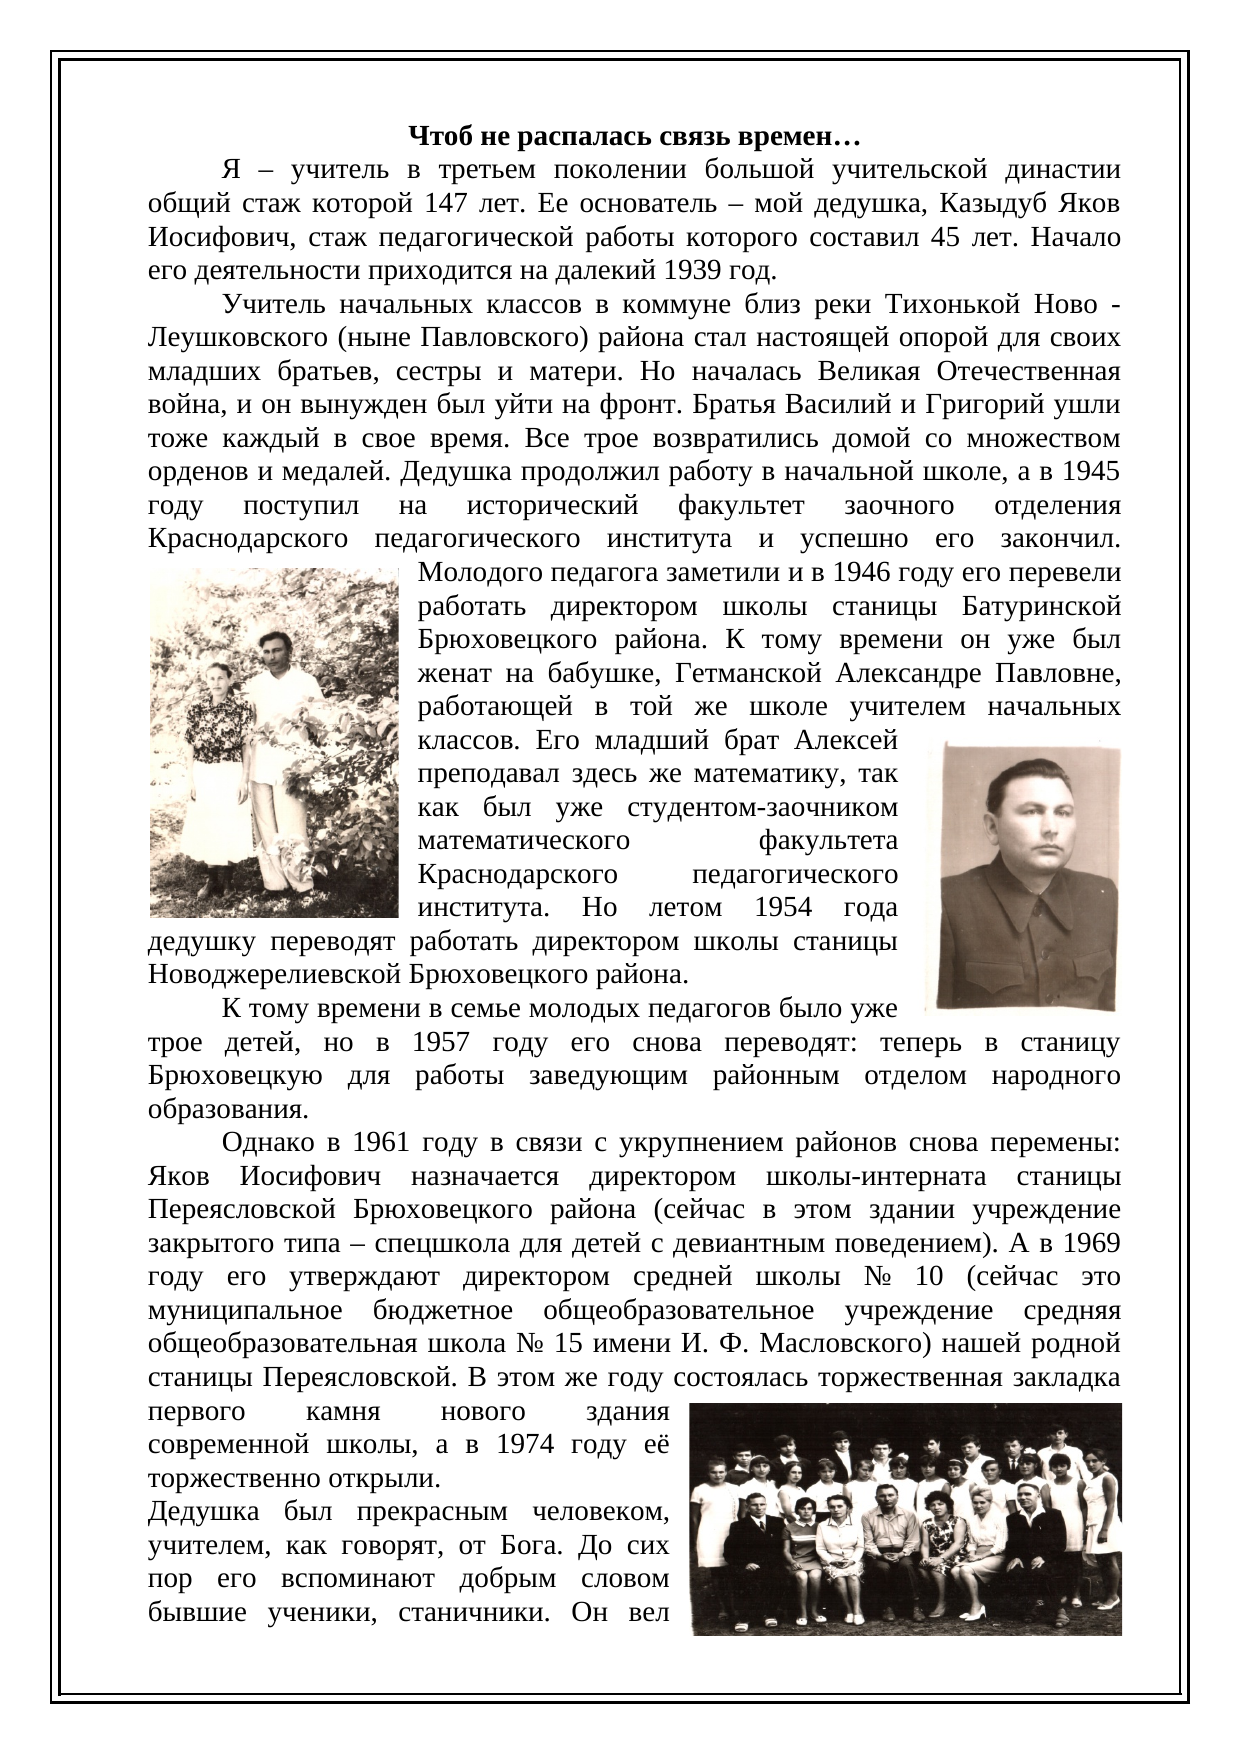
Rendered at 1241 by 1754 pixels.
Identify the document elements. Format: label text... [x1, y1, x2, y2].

picture [150, 568, 399, 918]
picture [689, 1403, 1123, 1636]
text Чтоб не распалась связь времен… [148, 118, 1122, 152]
picture [917, 737, 1123, 1016]
text К тому времени в семье молодых педагогов было уже трое детей, но в 1957 году его снова переводят: теперь в станицу Брюховецкую для работы заведующим районным отделом народного образования. [148, 990, 1122, 1124]
text Однако в 1961 году в связи с укрупнением районов снова перемены: Яков Иосифович назначается директором школы-интерната станицы Переясловской Брюховецкого района (сейчас в этом здании учреждение закрытого типа – спецшкола для детей с девиантным поведением). А в 1969 году его утверждают директором средней школы № 10 (сейчас это муниципальное бюджетное общеобразовательное учреждение средняя общеобразовательная школа № 15 имени И. Ф. Масловского) нашей родной станицы Переясловской. В этом же году состоялась торжественная закладка первого камня нового здания современной школы, а в 1974 году её торжественно открыли. [148, 1124, 1122, 1493]
text Я – учитель в третьем поколении большой учительской династии общий стаж которой 147 лет. Ее основатель – мой дедушка, Казыдуб Яков Иосифович, стаж педагогической работы которого составил 45 лет. Начало его деятельности приходится на далекий 1939 год. [148, 152, 1122, 286]
text Учитель начальных классов в коммуне близ реки Тихонькой Ново - Леушковского (ныне Павловского) района стал настоящей опорой для своих младших братьев, сестры и матери. Но началась Великая Отечественная война, и он вынужден был уйти на фронт. Братья Василий и Григорий ушли тоже каждый в свое время. Все трое возвратились домой со множеством орденов и медалей. Дедушка продолжил работу в начальной школе, а в 1945 году поступил на исторический факультет заочного отделения Краснодарского педагогического института и успешно его закончил. Молодого педагога заметили и в 1946 году его перевели работать директором школы станицы Батуринской Брюховецкого района. К тому времени он уже был женат на бабушке, Гетманской Александре Павловне, работающей в той же школе учителем начальных классов. Его младший брат Алексей преподавал здесь же математику, так как был уже студентом-заочником математического факультета Краснодарского педагогического института. Но летом 1954 года дедушку переводят работать директором школы станицы Новоджерелиевской Брюховецкого района. [148, 286, 1122, 990]
